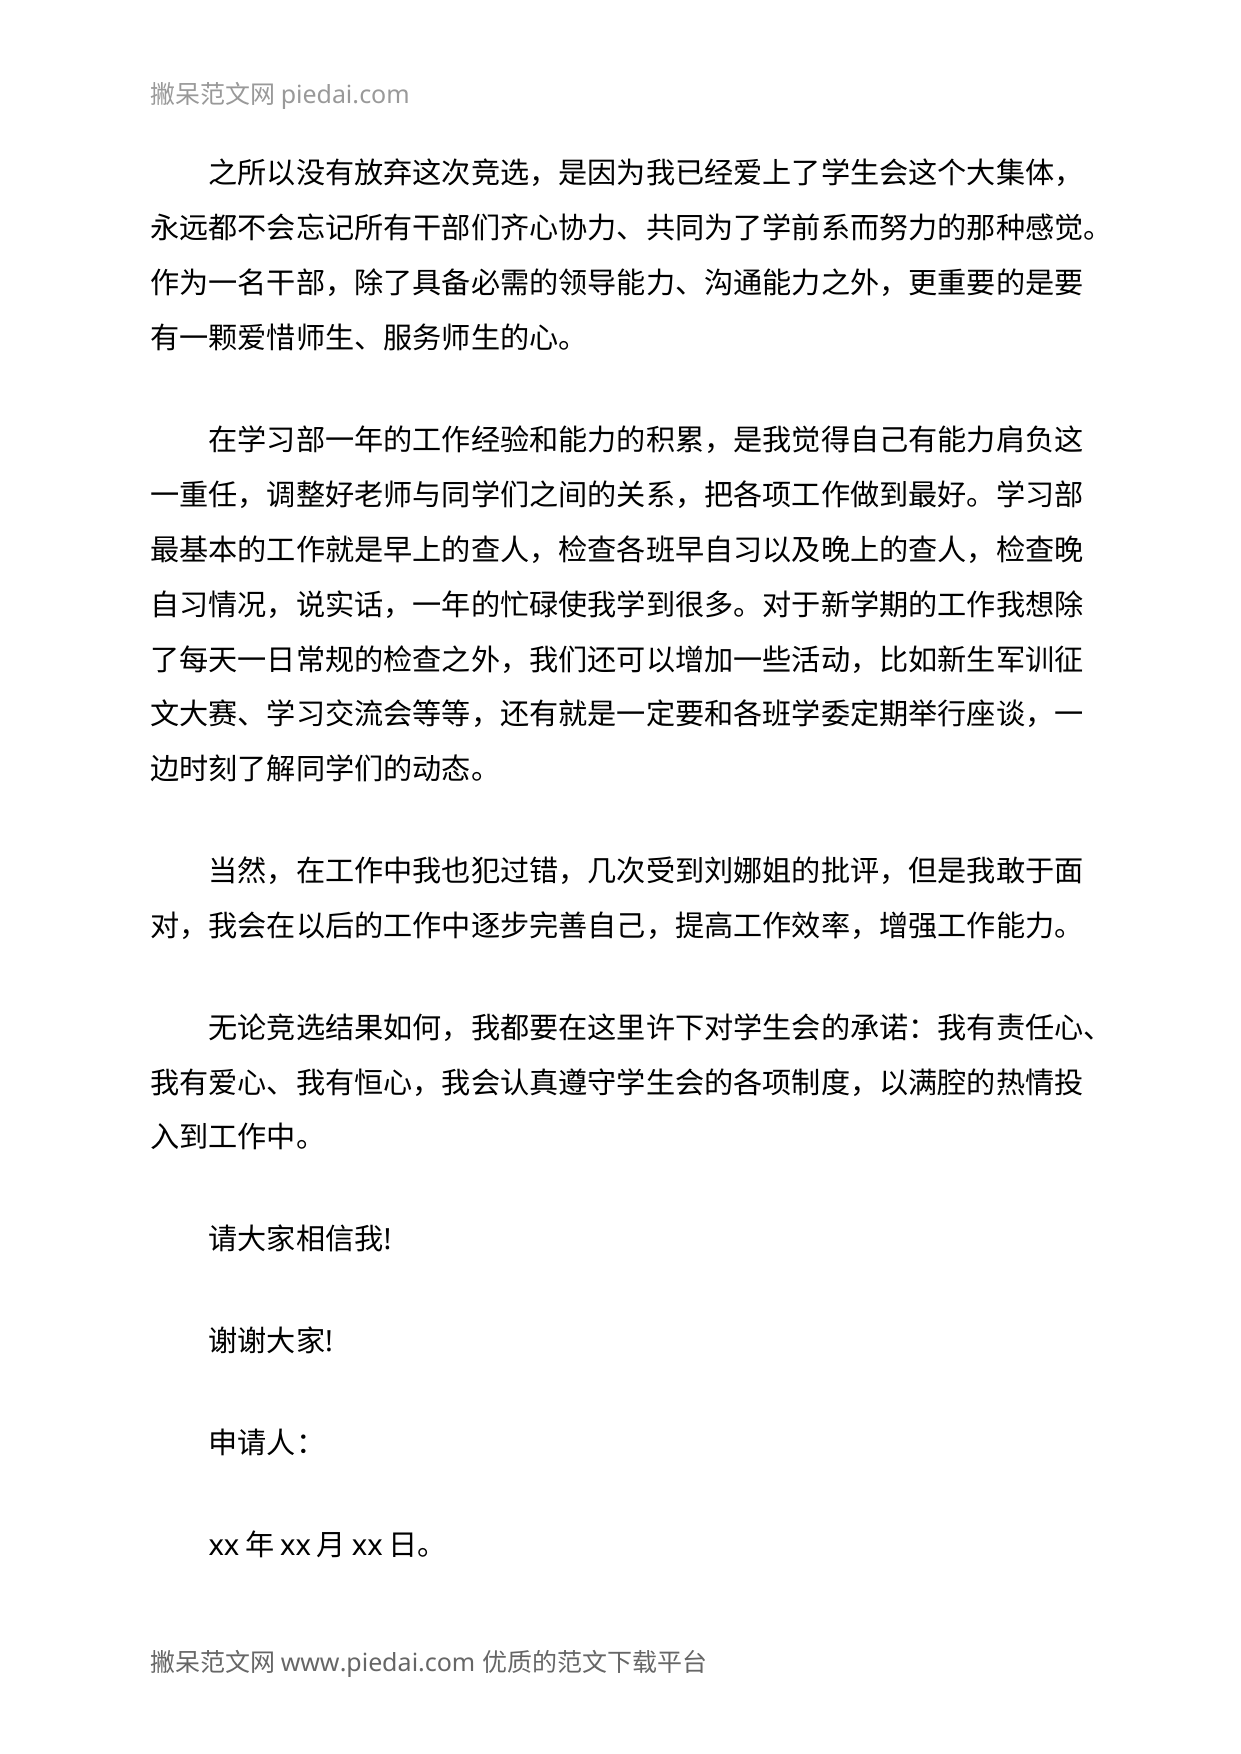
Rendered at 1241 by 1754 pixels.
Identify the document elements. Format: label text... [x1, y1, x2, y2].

text 谢谢大家! [150, 1318, 1090, 1360]
text 当然，在工作中我也犯过错，几次受到刘娜姐的批评，但是我敢于面对，我会在以后的工作中逐步完善自己，提高工作效率，增强工作能力。 [150, 848, 1090, 945]
text 请大家相信我! [150, 1216, 1090, 1258]
text 申请人： [150, 1420, 1090, 1462]
text 在学习部一年的工作经验和能力的积累，是我觉得自己有能力肩负这一重任，调整好老师与同学们之间的关系，把各项工作做到最好。学习部最基本的工作就是早上的查人，检查各班早自习以及晚上的查人，检查晚自习情况，说实话，一年的忙碌使我学到很多。对于新学期的工作我想除了每天一日常规的检查之外，我们还可以增加一些活动，比如新生军训征文大赛、学习交流会等等，还有就是一定要和各班学委定期举行座谈，一边时刻了解同学们的动态。 [150, 416, 1090, 788]
text 无论竞选结果如何，我都要在这里许下对学生会的承诺：我有责任心、我有爱心、我有恒心，我会认真遵守学生会的各项制度，以满腔的热情投入到工作中。 [150, 1004, 1090, 1156]
text xx年xx月xx日。 [150, 1522, 1090, 1564]
text 之所以没有放弃这次竞选，是因为我已经爱上了学生会这个大集体，永远都不会忘记所有干部们齐心协力、共同为了学前系而努力的那种感觉。作为一名干部，除了具备必需的领导能力、沟通能力之外，更重要的是要有一颗爱惜师生、服务师生的心。 [150, 150, 1090, 357]
